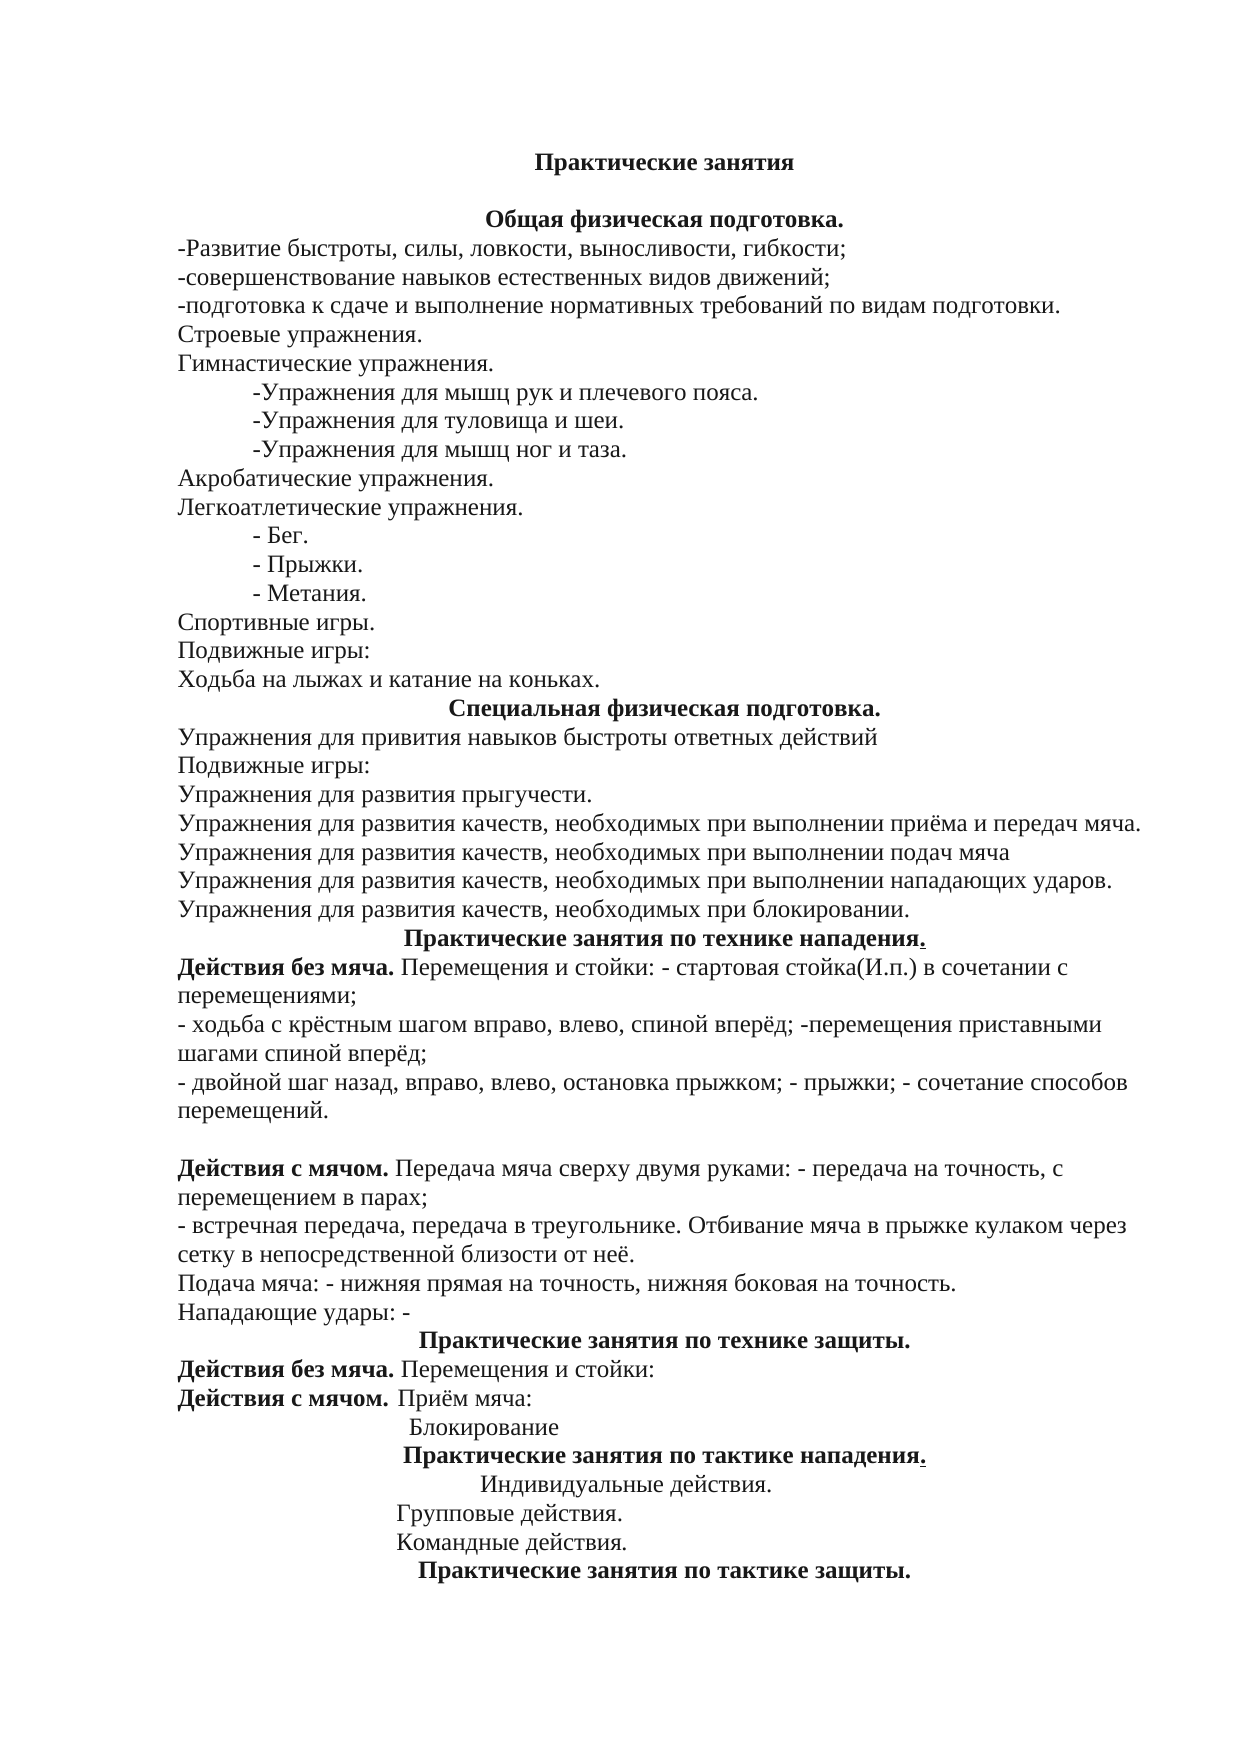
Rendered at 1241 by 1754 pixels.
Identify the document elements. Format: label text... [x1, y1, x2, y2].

text Подача мяча: - нижняя прямая на точность, нижняя боковая на точность. [177, 1268, 1152, 1297]
text Упражнения для развития качеств, необходимых при выполнении приёма и передач мяча. [177, 808, 1152, 837]
text Общая физическая подготовка. [177, 204, 1152, 233]
text Практические занятия по тактике защиты. [177, 1556, 1152, 1584]
text Действия с мячом. Передача мяча сверху двумя руками: - передача на точность, с перемещением в парах; [177, 1153, 1152, 1211]
text -Развитие быстроты, силы, ловкости, выносливости, гибкости; [177, 233, 1152, 262]
text - Метания. [177, 578, 1152, 607]
text Специальная физическая подготовка. [177, 693, 1152, 722]
text Практические занятия по технике нападения. [177, 923, 1152, 952]
text Ходьба на лыжах и катание на коньках. [177, 664, 1152, 693]
text Подвижные игры: [177, 751, 1152, 779]
text Индивидуальные действия. [177, 1469, 1152, 1498]
text Упражнения для развития качеств, необходимых при выполнении подач мяча [177, 837, 1152, 866]
text Практические занятия по технике защиты. [177, 1326, 1152, 1354]
text -Упражнения для мышц ног и таза. [177, 434, 1152, 463]
text -совершенствование навыков естественных видов движений; [177, 262, 1152, 291]
text Упражнения для развития качеств, необходимых при блокировании. [177, 894, 1152, 923]
text Командные действия. [177, 1527, 1152, 1556]
text Действия без мяча. Перемещения и стойки: [177, 1354, 1152, 1383]
text Упражнения для развития прыгучести. [177, 779, 1152, 808]
text - Бег. [177, 521, 1152, 549]
text -подготовка к сдаче и выполнение нормативных требований по видам подготовки. [177, 291, 1152, 319]
text Блокирование [177, 1412, 1152, 1441]
text Практические занятия [177, 147, 1152, 176]
text Легкоатлетические упражнения. [177, 492, 1152, 521]
text - ходьба с крёстным шагом вправо, влево, спиной вперёд; -перемещения приставными шагами спиной вперёд; [177, 1009, 1152, 1067]
text -Упражнения для мышц рук и плечевого пояса. [177, 377, 1152, 406]
text Действия с мячом. Приём мяча: [177, 1383, 1152, 1412]
text - двойной шаг назад, вправо, влево, остановка прыжком; - прыжки; - сочетание способов перемещений. [177, 1067, 1152, 1124]
text Групповые действия. [177, 1498, 1152, 1527]
text -Упражнения для туловища и шеи. [177, 406, 1152, 434]
text Спортивные игры. [177, 607, 1152, 636]
text Гимнастические упражнения. [177, 348, 1152, 377]
text Упражнения для привития навыков быстроты ответных действий [177, 722, 1152, 751]
text Строевые упражнения. [177, 319, 1152, 348]
text - Прыжки. [177, 549, 1152, 578]
text Акробатические упражнения. [177, 463, 1152, 492]
text - встречная передача, передача в треугольнике. Отбивание мяча в прыжке кулаком через сетку в непосредственной близости от неё. [177, 1211, 1152, 1268]
text Упражнения для развития качеств, необходимых при выполнении нападающих ударов. [177, 866, 1152, 894]
text Нападающие удары: - [177, 1297, 1152, 1326]
text Подвижные игры: [177, 636, 1152, 664]
text Практические занятия по тактике нападения. [177, 1441, 1152, 1469]
text Действия без мяча. Перемещения и стойки: - стартовая стойка(И.п.) в сочетании с перемещениями; [177, 952, 1152, 1009]
